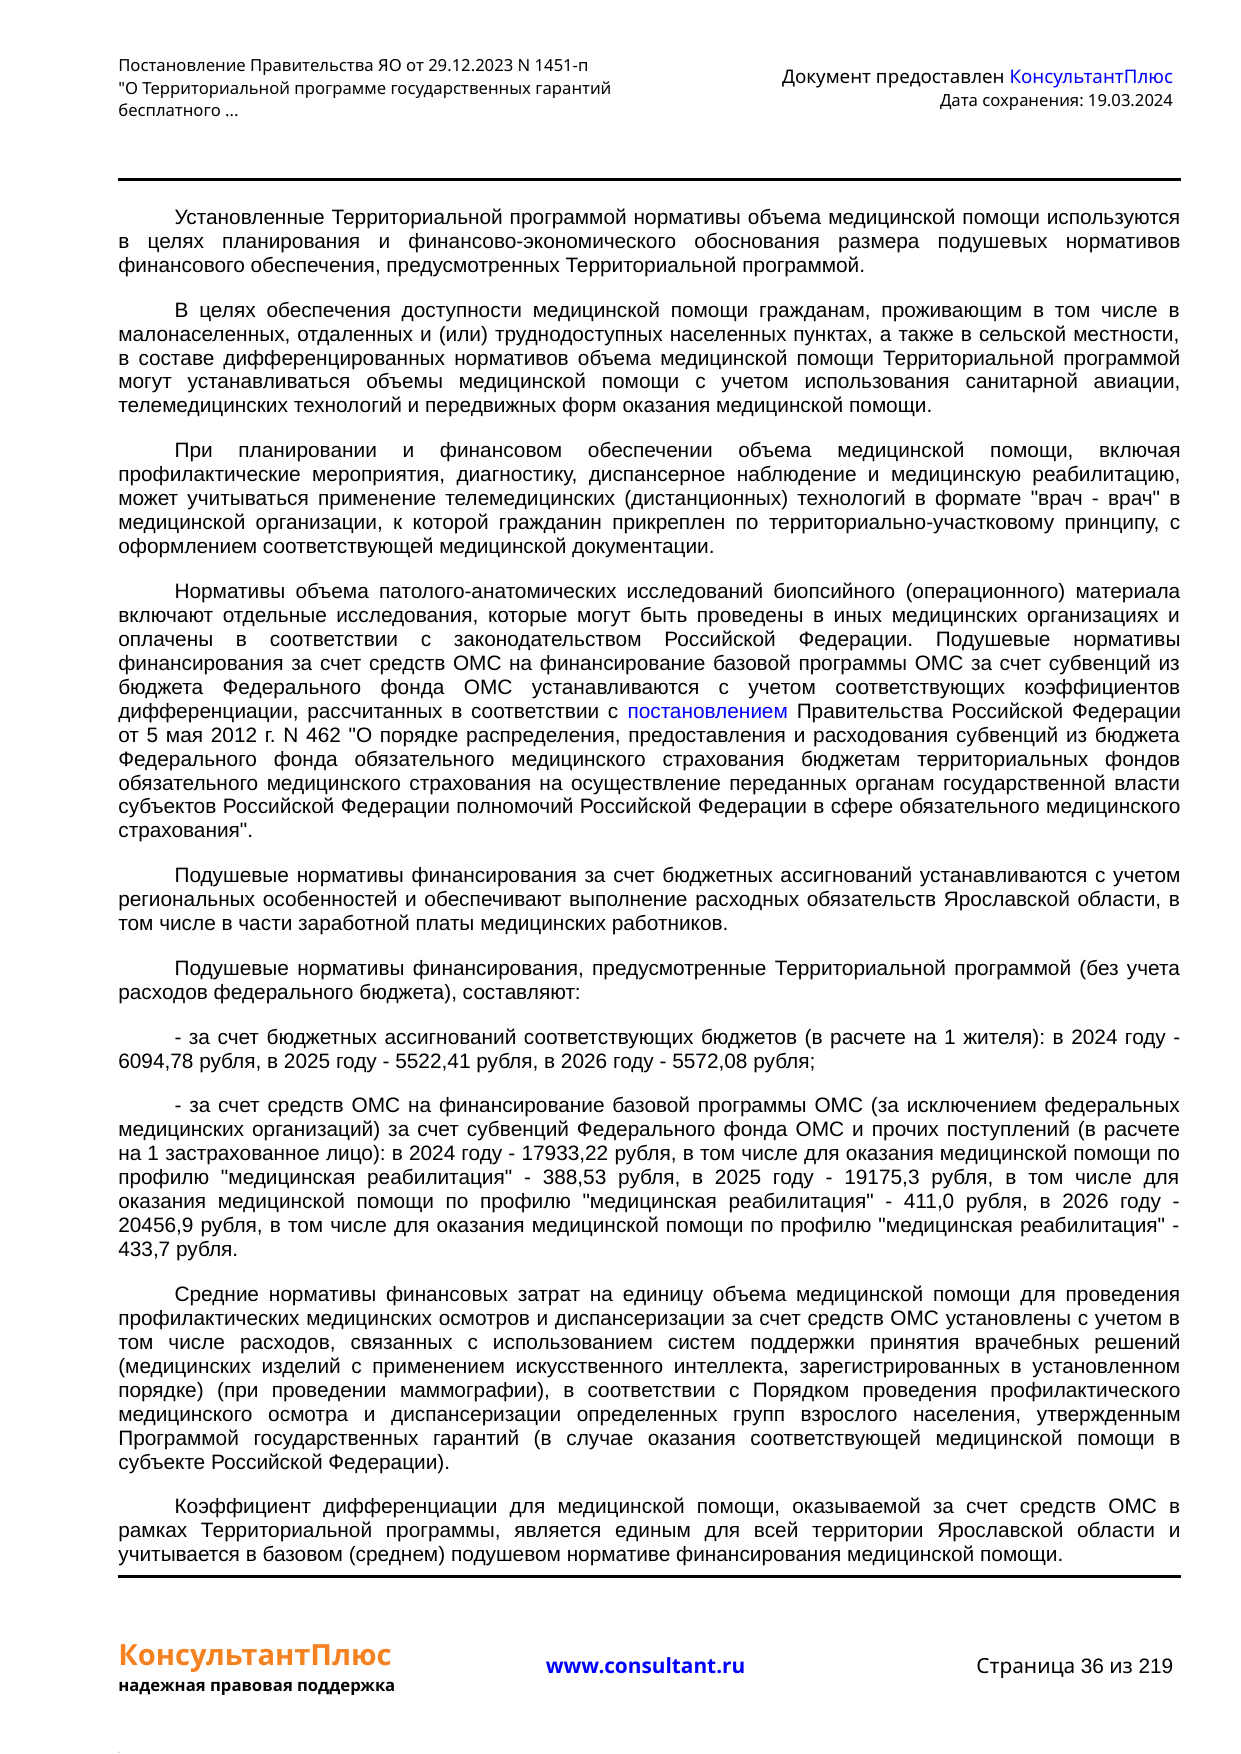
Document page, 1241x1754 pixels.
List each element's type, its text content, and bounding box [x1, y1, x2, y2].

text Подушевые нормативы финансирования, предусмотренные Территориальной программой (без учета расходов федерального бюджета), составляют: [118, 956, 1181, 1004]
text Подушевые нормативы финансирования за счет бюджетных ассигнований устанавливаются с учетом региональных особенностей и обеспечивают выполнение расходных обязательств Ярославской области, в том числе в части заработной платы медицинских работников. [118, 863, 1181, 935]
text - за счет бюджетных ассигнований соответствующих бюджетов (в расчете на 1 жителя): в 2024 году - 6094,78 рубля, в 2025 году - 5522,41 рубля, в 2026 году - 5572,08 рубля; [118, 1024, 1181, 1072]
text - за счет средств ОМС на финансирование базовой программы ОМС (за исключением федеральных медицинских организаций) за счет субвенций Федерального фонда ОМС и прочих поступлений (в расчете на 1 застрахованное лицо): в 2024 году - 17933,22 рубля, в том числе для оказания медицинской помощи по профилю "медицинская реабилитация" - 388,53 рубля, в 2025 году - 19175,3 рубля, в том числе для оказания медицинской помощи по профилю "медицинская реабилитация" - 411,0 рубля, в 2026 году - 20456,9 рубля, в том числе для оказания медицинской помощи по профилю "медицинская реабилитация" - 433,7 рубля. [118, 1093, 1181, 1261]
text Средние нормативы финансовых затрат на единицу объема медицинской помощи для проведения профилактических медицинских осмотров и диспансеризации за счет средств ОМС установлены с учетом в том числе расходов, связанных с использованием систем поддержки принятия врачебных решений (медицинских изделий с применением искусственного интеллекта, зарегистрированных в установленном порядке) (при проведении маммографии), в соответствии с Порядком проведения профилактического медицинского осмотра и диспансеризации определенных групп взрослого населения, утвержденным Программой государственных гарантий (в случае оказания соответствующей медицинской помощи в субъекте Российской Федерации). [118, 1282, 1181, 1473]
text Коэффициент дифференциации для медицинской помощи, оказываемой за счет средств ОМС в рамках Территориальной программы, является единым для всей территории Ярославской области и учитывается в базовом (среднем) подушевом нормативе финансирования медицинской помощи. [118, 1494, 1181, 1566]
text В целях обеспечения доступности медицинской помощи гражданам, проживающим в том числе в малонаселенных, отдаленных и (или) труднодоступных населенных пунктах, а также в сельской местности, в составе дифференцированных нормативов объема медицинской помощи Территориальной программой могут устанавливаться объемы медицинской помощи с учетом использования санитарной авиации, телемедицинских технологий и передвижных форм оказания медицинской помощи. [118, 297, 1181, 417]
text При планировании и финансовом обеспечении объема медицинской помощи, включая профилактические мероприятия, диагностику, диспансерное наблюдение и медицинскую реабилитацию, может учитываться применение телемедицинских (дистанционных) технологий в формате "врач - врач" в медицинской организации, к которой гражданин прикреплен по территориально-участковому принципу, с оформлением соответствующей медицинской документации. [118, 438, 1181, 558]
text Нормативы объема патолого-анатомических исследований биопсийного (операционного) материала включают отдельные исследования, которые могут быть проведены в иных медицинских организациях и оплачены в соответствии с законодательством Российской Федерации. Подушевые нормативы финансирования за счет средств ОМС на финансирование базовой программы ОМС за счет субвенций из бюджета Федерального фонда ОМС устанавливаются с учетом соответствующих коэффициентов дифференциации, рассчитанных в соответствии с постановлением Правительства Российской Федерации от 5 мая 2012 г. N 462 "О порядке распределения, предоставления и расходования субвенций из бюджета Федерального фонда обязательного медицинского страхования бюджетам территориальных фондов обязательного медицинского страхования на осуществление переданных органам государственной власти субъектов Российской Федерации полномочий Российской Федерации в сфере обязательного медицинского страхования". [118, 579, 1181, 842]
text Установленные Территориальной программой нормативы объема медицинской помощи используются в целях планирования и финансово-экономического обоснования размера подушевых нормативов финансового обеспечения, предусмотренных Территориальной программой. [118, 205, 1181, 277]
